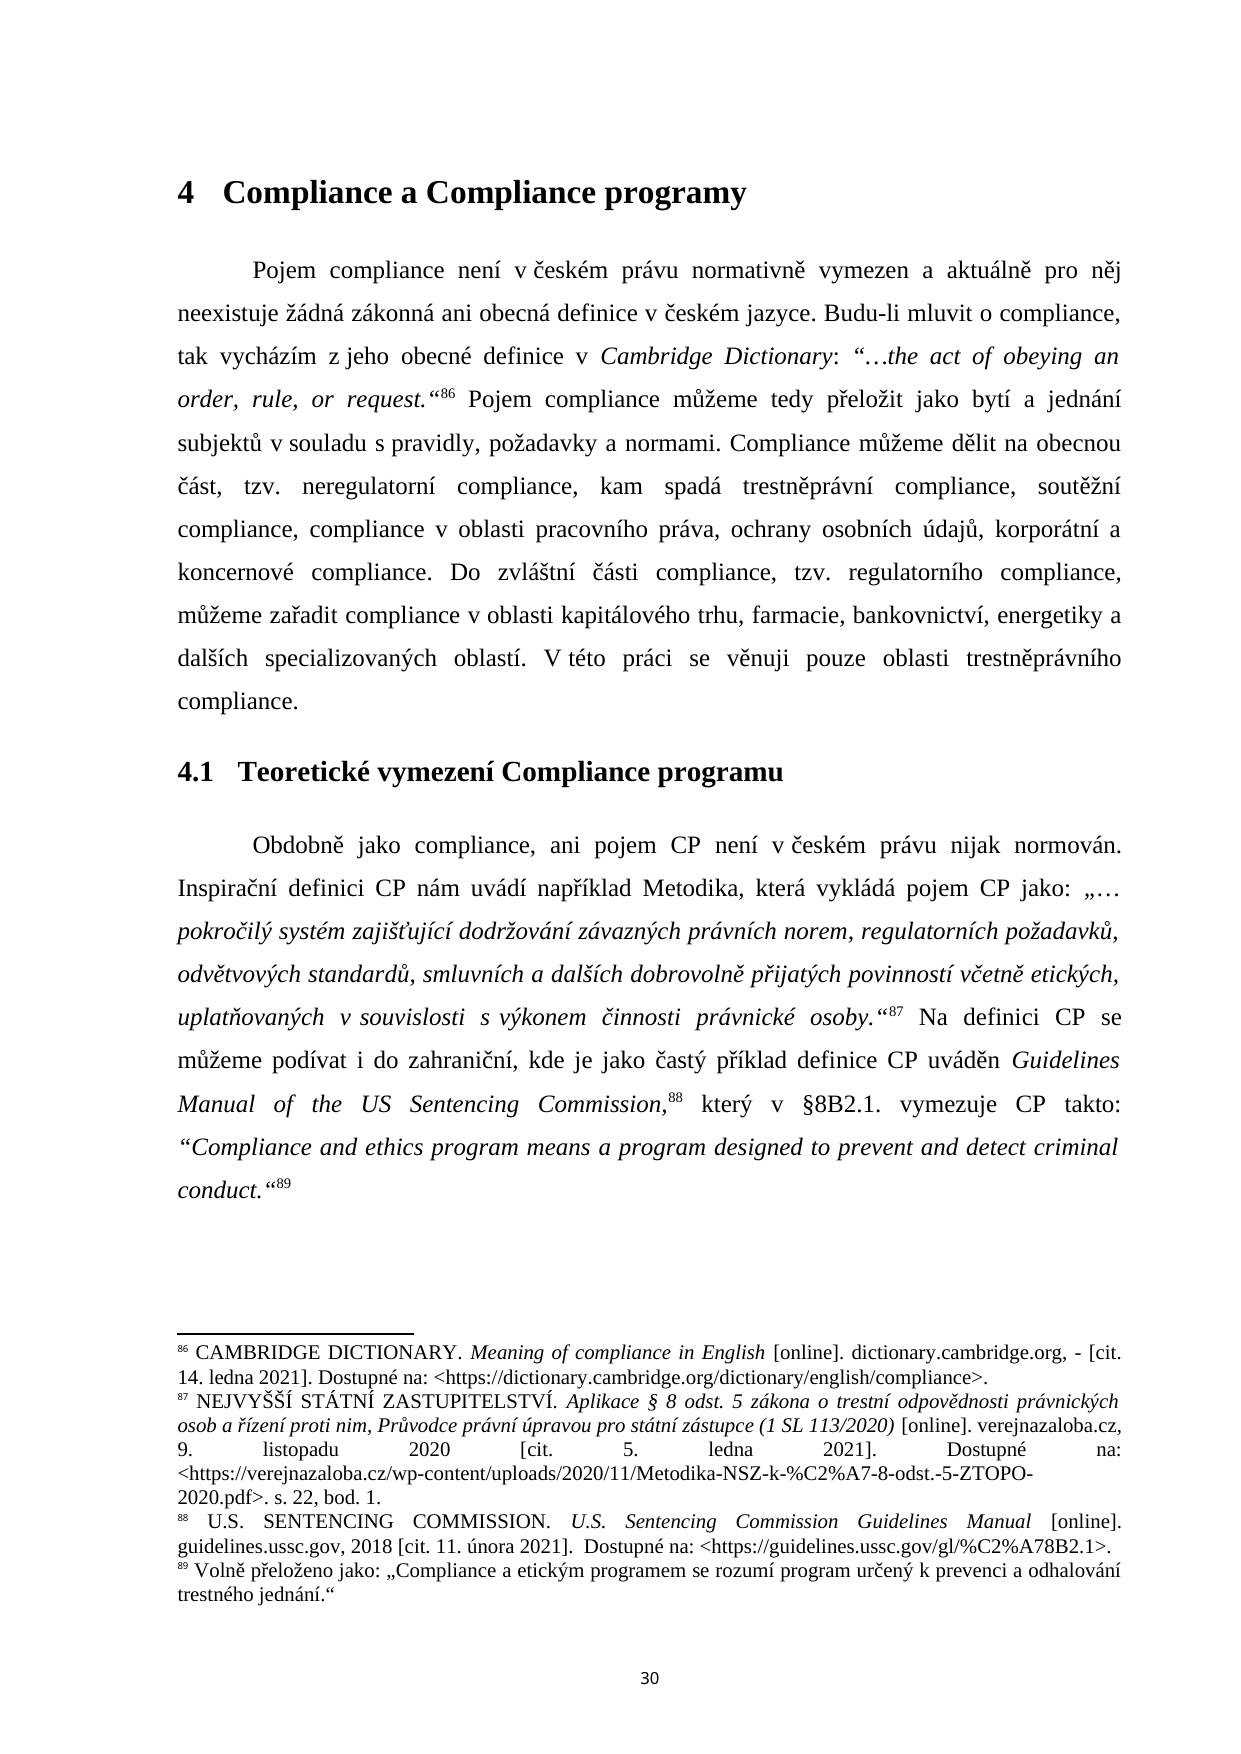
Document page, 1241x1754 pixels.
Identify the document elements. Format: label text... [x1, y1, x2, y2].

text Pojem compliance není v českém právu normativně vymezen a aktuálně pro něj neexistuje žádná zákonná ani obecná definice v českém jazyce. Budu-li mluvit o compliance, tak vycházím z jeho obecné definice v Cambridge Dictionary: “…the act of obeying an order, rule, or request.“ Pojem compliance můžeme tedy přeložit jako bytí a jednání subjektů v souladu s pravidly, požadavky a normami. Compliance můžeme dělit na obecnou část, tzv. neregulatorní compliance, kam spadá trestněprávní compliance, soutěžní compliance, compliance v oblasti pracovního práva, ochrany osobních údajů, korporátní a koncernové compliance. Do zvláštní části compliance, tzv. regulatorního compliance, můžeme zařadit compliance v oblasti kapitálového trhu, farmacie, bankovnictví, energetiky a dalších specializovaných oblastí. V této práci se věnuji pouze oblasti trestněprávního compliance. [177, 255, 1122, 715]
text Obdobně jako compliance, ani pojem CP není v českém právu nijak normován. Inspirační definici CP nám uvádí například Metodika, která vykládá pojem CP jako: „…pokročilý systém zajišťující dodržování závazných právních norem, regulatorních požadavků, odvětvových standardů, smluvních a dalších dobrovolně přijatých povinností včetně etických, uplatňovaných v souvislosti s výkonem činnosti právnické osoby.“ Na definici CP se můžeme podívat i do zahraniční, kde je jako častý příklad definice CP uváděn Guidelines Manual of the US Sentencing Commission, který v §8B2.1. vymezuje CP takto: “Compliance and ethics program means a program designed to prevent and detect criminal conduct.“ [177, 830, 1122, 1204]
subtitle Teoretické vymezení Compliance programu [177, 754, 1122, 788]
subtitle Compliance a Compliance programy [177, 173, 1122, 211]
